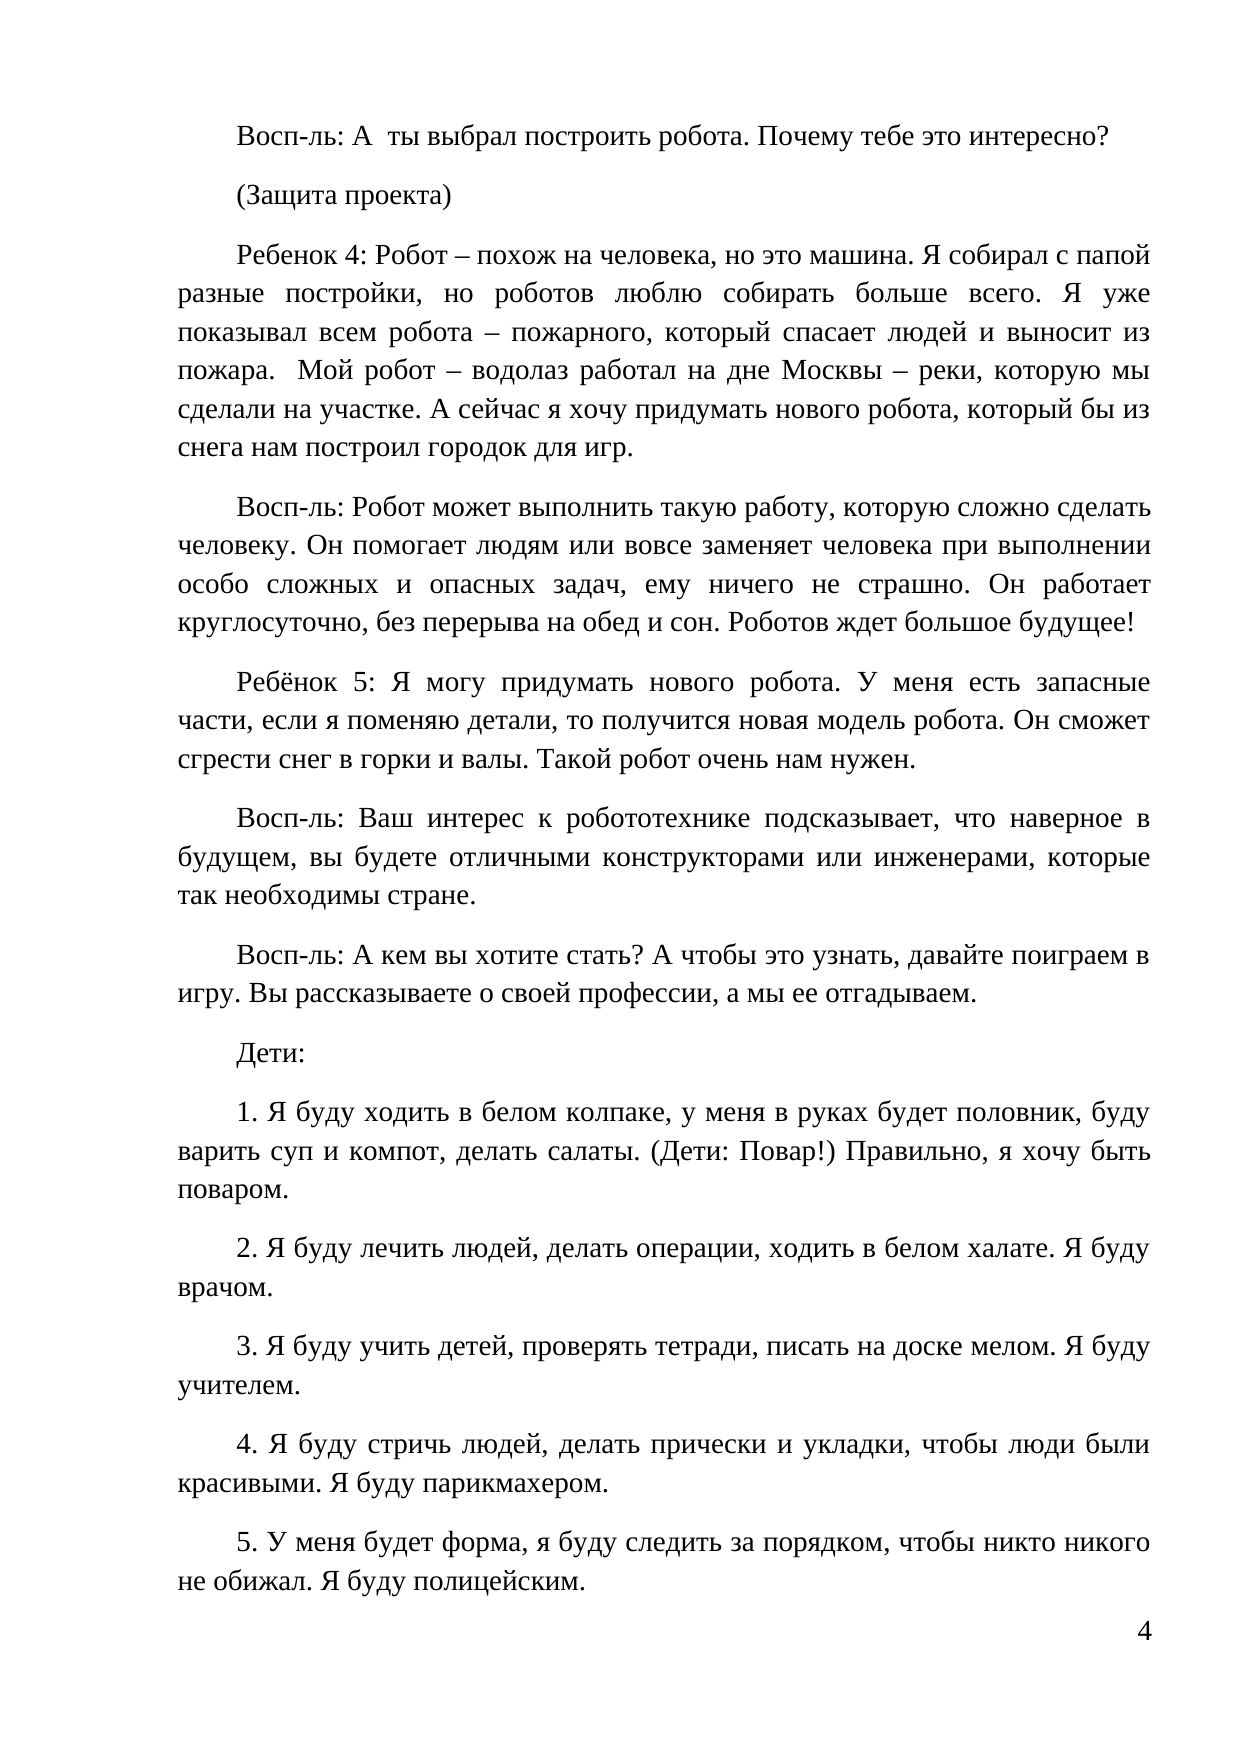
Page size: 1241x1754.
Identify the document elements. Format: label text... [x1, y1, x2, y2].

text Восп-ль: Ваш интерес к робототехнике подсказывает, что наверное в будущем, вы будете отличными конструкторами или инженерами, которые так необходимы стране. [177, 800, 1152, 911]
text Восп-ль: Робот может выполнить такую работу, которую сложно сделать человеку. Он помогает людям или вовсе заменяет человека при выполнении особо сложных и опасных задач, ему ничего не страшно. Он работает круглосуточно, без перерыва на обед и сон. Роботов ждет большое будущее! [177, 489, 1152, 638]
text (Защита проекта) [177, 177, 1152, 211]
text 5. У меня будет форма, я буду следить за порядком, чтобы никто никого не обижал. Я буду полицейским. [177, 1524, 1152, 1596]
text 1. Я буду ходить в белом колпаке, у меня в руках будет половник, буду варить суп и компот, делать салаты. (Дети: Повар!) Правильно, я хочу быть поваром. [177, 1094, 1152, 1205]
text 2. Я буду лечить людей, делать операции, ходить в белом халате. Я буду врачом. [177, 1231, 1152, 1303]
text 4. Я буду стричь людей, делать прически и укладки, чтобы люди были красивыми. Я буду парикмахером. [177, 1426, 1152, 1498]
text 3. Я буду учить детей, проверять тетради, писать на доске мелом. Я буду учителем. [177, 1328, 1152, 1401]
text Ребенок 4: Робот – похож на человека, но это машина. Я собирал с папой разные постройки, но роботов люблю собирать больше всего. Я уже показывал всем робота – пожарного, который спасает людей и выносит из пожара. Мой робот – водолаз работал на дне Москвы – реки, которую мы сделали на участке. А сейчас я хочу придумать нового робота, который бы из снега нам построил городок для игр. [177, 237, 1152, 463]
text Восп-ль: А кем вы хотите стать? А чтобы это узнать, давайте поиграем в игру. Вы рассказываете о своей профессии, а мы ее отгадываем. [177, 937, 1152, 1009]
text Ребёнок 5: Я могу придумать нового робота. У меня есть запасные части, если я поменяю детали, то получится новая модель робота. Он сможет сгрести снег в горки и валы. Такой робот очень нам нужен. [177, 664, 1152, 774]
text Дети: [177, 1035, 1152, 1068]
text Восп-ль: А ты выбрал построить робота. Почему тебе это интересно? [177, 118, 1152, 152]
